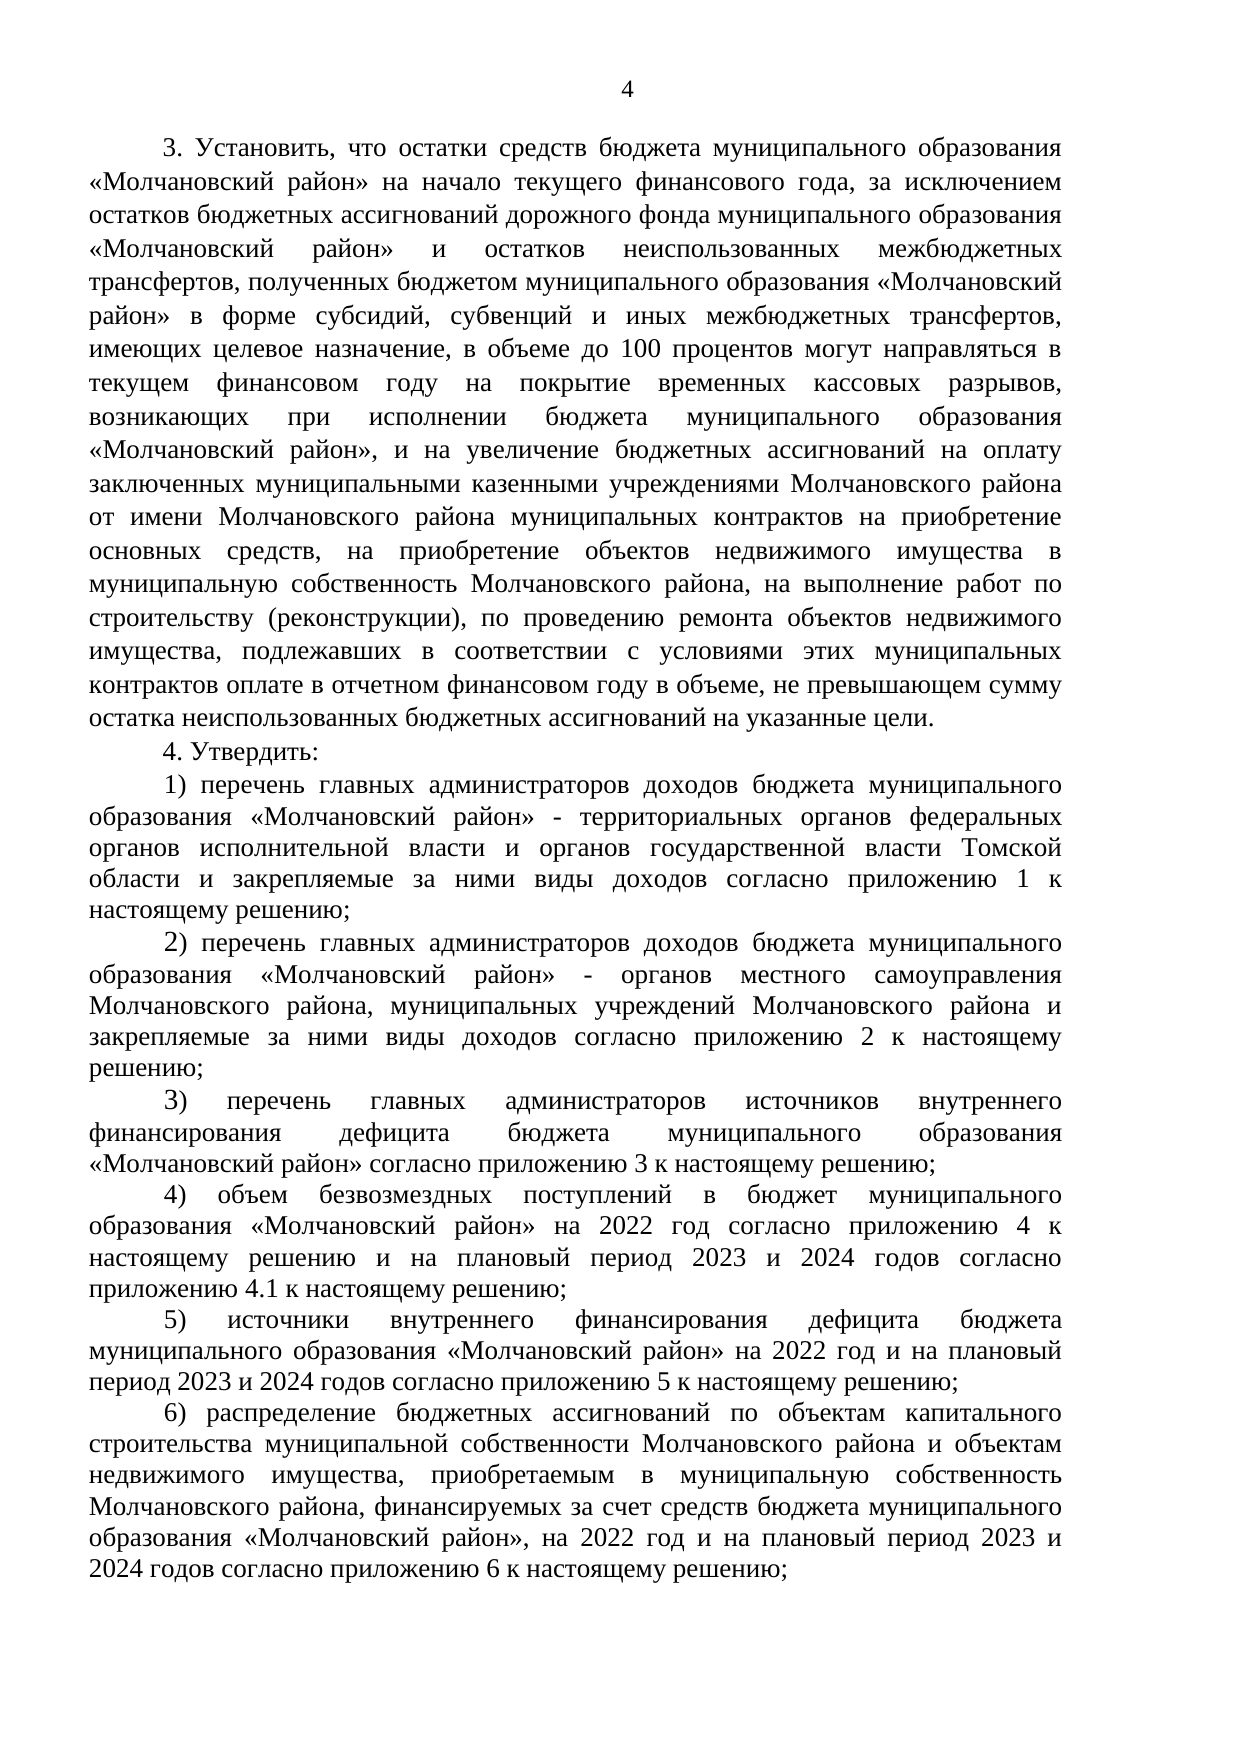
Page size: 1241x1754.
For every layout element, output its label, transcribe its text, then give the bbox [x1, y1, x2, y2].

text 4. Утвердить: [89, 735, 1063, 766]
text 5) источники внутреннего финансирования дефицита бюджета муниципального образования «Молчановский район» на 2022 год и на плановый период 2023 и 2024 годов согласно приложению 5 к настоящему решению; [89, 1303, 1063, 1396]
text 2) перечень главных администраторов доходов бюджета муниципального образования «Молчановский район» - органов местного самоуправления Молчановского района, муниципальных учреждений Молчановского района и закрепляемые за ними виды доходов согласно приложению 2 к настоящему решению; [89, 924, 1063, 1082]
text 1) перечень главных администраторов доходов бюджета муниципального образования «Молчановский район» - территориальных органов федеральных органов исполнительной власти и органов государственной власти Томской области и закрепляемые за ними виды доходов согласно приложению 1 к настоящему решению; [89, 769, 1063, 924]
text 6) распределение бюджетных ассигнований по объектам капитального строительства муниципальной собственности Молчановского района и объектам недвижимого имущества, приобретаемым в муниципальную собственность Молчановского района, финансируемых за счет средств бюджета муниципального образования «Молчановский район», на 2022 год и на плановый период 2023 и 2024 годов согласно приложению 6 к настоящему решению; [89, 1396, 1063, 1583]
text 4) объем безвозмездных поступлений в бюджет муниципального образования «Молчановский район» на 2022 год согласно приложению 4 к настоящему решению и на плановый период 2023 и 2024 годов согласно приложению 4.1 к настоящему решению; [89, 1178, 1063, 1303]
text 3. Установить, что остатки средств бюджета муниципального образования «Молчановский район» на начало текущего финансового года, за исключением остатков бюджетных ассигнований дорожного фонда муниципального образования «Молчановский район» и остатков неиспользованных межбюджетных трансфертов, полученных бюджетом муниципального образования «Молчановский район» в форме субсидий, субвенций и иных межбюджетных трансфертов, имеющих целевое назначение, в объеме до 100 процентов могут направляться в текущем финансовом году на покрытие временных кассовых разрывов, возникающих при исполнении бюджета муниципального образования «Молчановский район», и на увеличение бюджетных ассигнований на оплату заключенных муниципальными казенными учреждениями Молчановского района от имени Молчановского района муниципальных контрактов на приобретение основных средств, на приобретение объектов недвижимого имущества в муниципальную собственность Молчановского района, на выполнение работ по строительству (реконструкции), по проведению ремонта объектов недвижимого имущества, подлежавших в соответствии с условиями этих муниципальных контрактов оплате в отчетном финансовом году в объеме, не превышающем сумму остатка неиспользованных бюджетных ассигнований на указанные цели. [89, 131, 1063, 733]
text 3) перечень главных администраторов источников внутреннего финансирования дефицита бюджета муниципального образования «Молчановский район» согласно приложению 3 к настоящему решению; [89, 1082, 1063, 1178]
